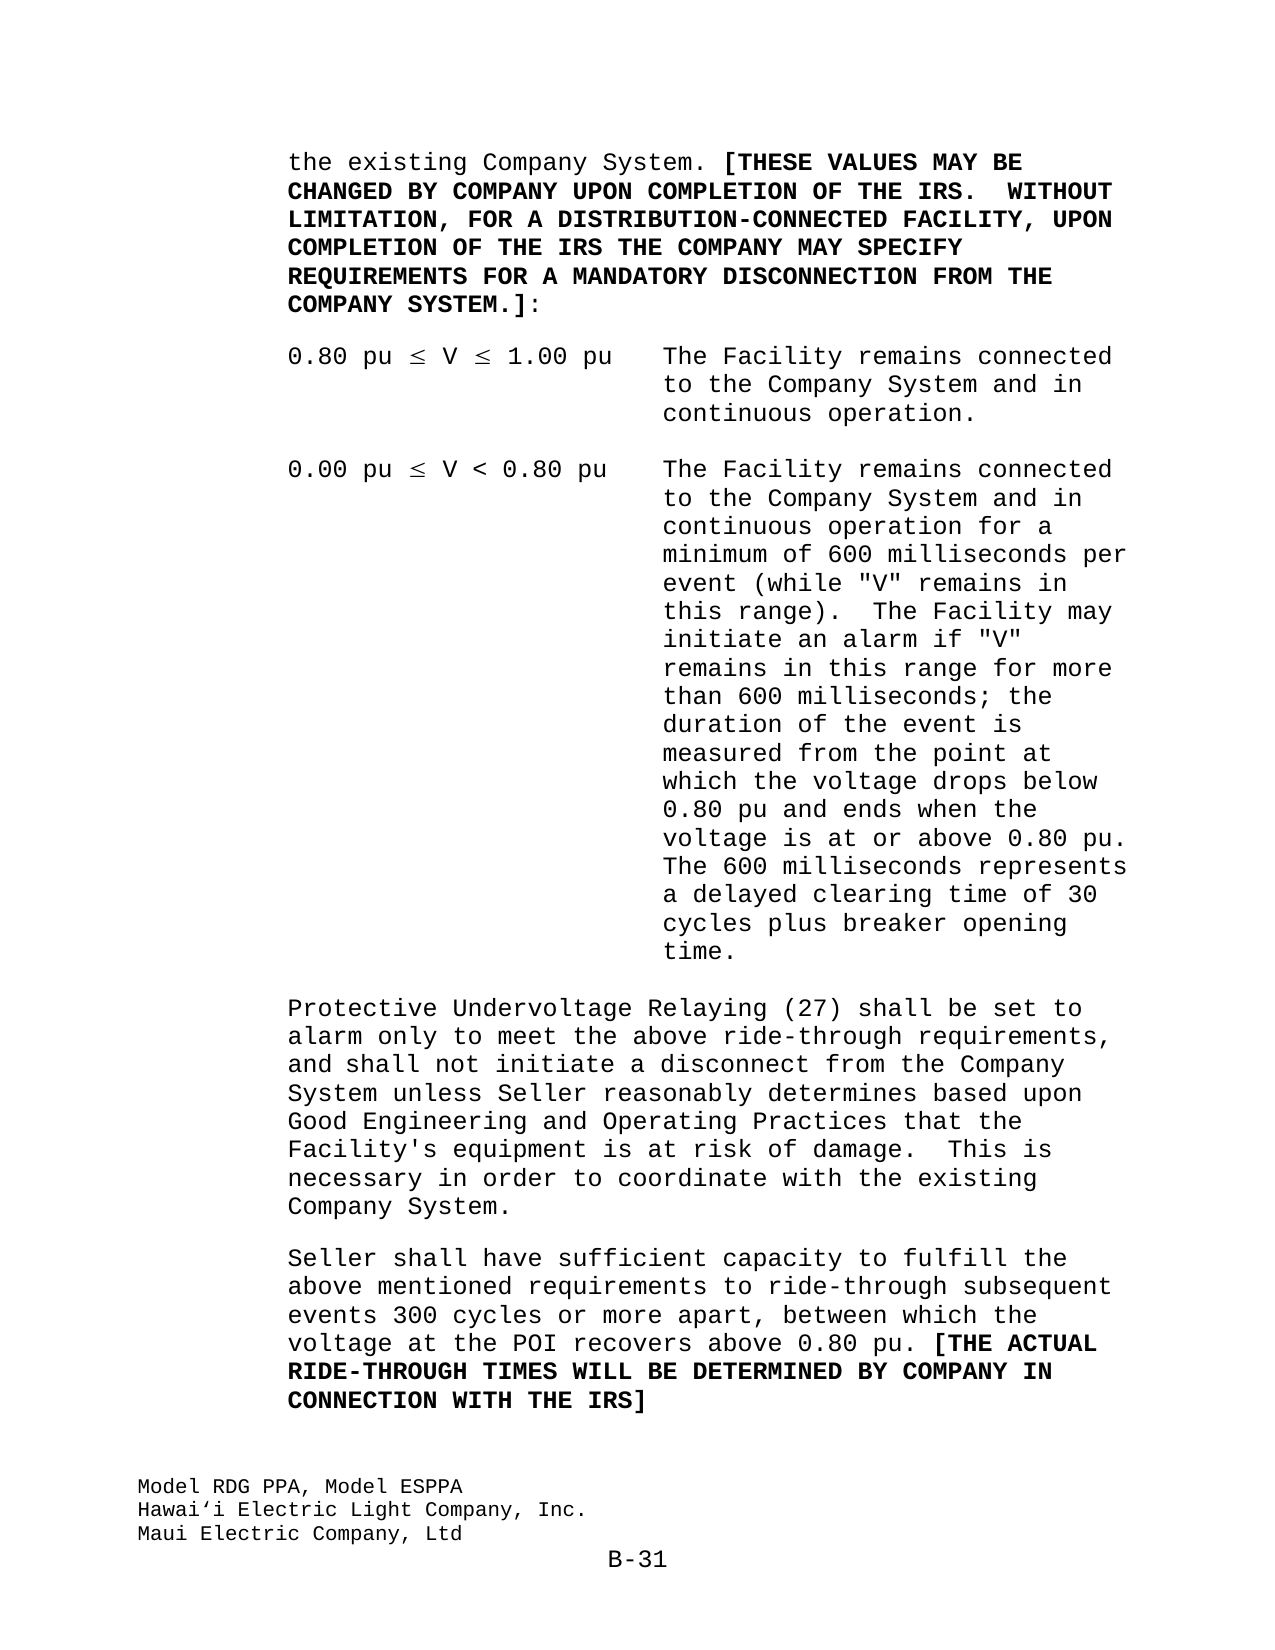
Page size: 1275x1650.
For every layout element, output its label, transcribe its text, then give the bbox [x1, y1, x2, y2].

text 0.00 pu V < 0.80 pu The Facility remains connected to the Company System and in continuous operation for a minimum of 600 milliseconds per event (while "V" remains in this range). The Facility may initiate an alarm if "V" remains in this range for more than 600 milliseconds; the duration of the event is measured from the point at which the voltage drops below 0.80 pu and ends when the voltage is at or above 0.80 pu. The 600 milliseconds represents a delayed clearing time of 30 cycles plus breaker opening time. [287, 457, 1138, 967]
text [287, 150, 1138, 320]
text 0.80 pu V 1.00 pu The Facility remains connected to the Company System and in continuous operation. [287, 344, 1138, 429]
text Protective Undervoltage Relaying (27) shall be set to alarm only to meet the above ride-through requirements, and shall not initiate a disconnect from the Company System unless Seller reasonably determines based upon Good Engineering and Operating Practices that the Facility's equipment is at risk of damage. This is necessary in order to coordinate with the existing Company System. [287, 995, 1138, 1222]
text Seller shall have sufficient capacity to fulfill the above mentioned requirements to ride-through subsequent events 300 cycles or more apart, between which the voltage at the POI recovers above 0.80 pu. [THE ACTUAL RIDE-THROUGH TIMES WILL BE DETERMINED BY COMPANY IN CONNECTION WITH THE IRS] [287, 1246, 1138, 1416]
